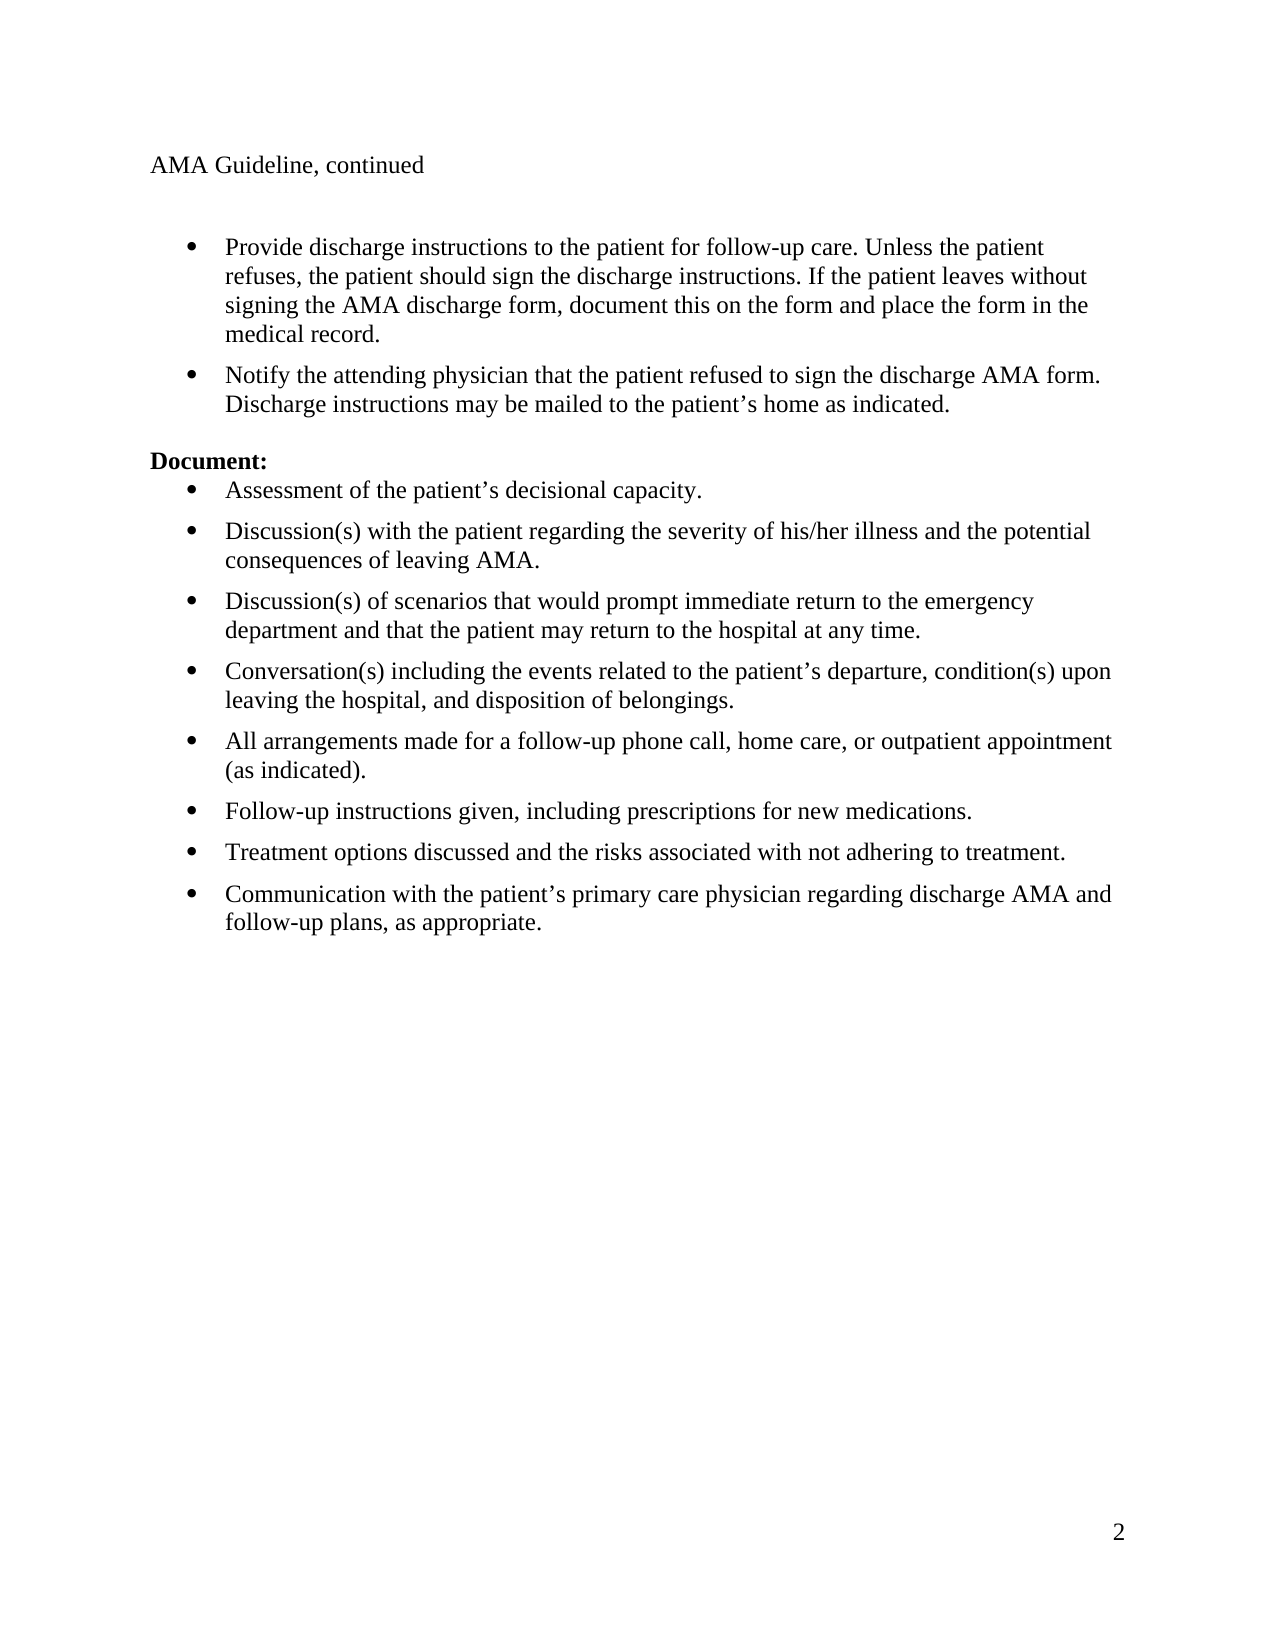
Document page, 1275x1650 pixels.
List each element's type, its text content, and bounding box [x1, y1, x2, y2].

text AMA Guideline, continued [150, 150, 1125, 179]
list Notify the attending physician that the patient refused to sign the discharge AMA form. Discharge instructions may be mailed to the patient’s home as indicated. [187, 360, 1125, 417]
list Follow-up instructions given, including prescriptions for new medications. [187, 796, 1125, 825]
list All arrangements made for a follow-up phone call, home care, or outpatient appointment (as indicated). [187, 726, 1125, 784]
list Discussion(s) of scenarios that would prompt immediate return to the emergency department and that the patient may return to the hospital at any time. [187, 586, 1125, 644]
list Discussion(s) with the patient regarding the severity of his/her illness and the potential consequences of leaving AMA. [187, 516, 1125, 574]
list Communication with the patient’s primary care physician regarding discharge AMA and follow-up plans, as appropriate. [187, 879, 1125, 936]
list Provide discharge instructions to the patient for follow-up care. Unless the patient refuses, the patient should sign the discharge instructions. If the patient leaves without signing the AMA discharge form, document this on the form and place the form in the medical record. [187, 232, 1125, 347]
list Assessment of the patient’s decisional capacity. [187, 475, 1125, 504]
list Conversation(s) including the events related to the patient’s departure, condition(s) upon leaving the hospital, and disposition of belongings. [187, 656, 1125, 714]
text Document: [150, 446, 1125, 475]
list Treatment options discussed and the risks associated with not adhering to treatment. [187, 837, 1125, 866]
